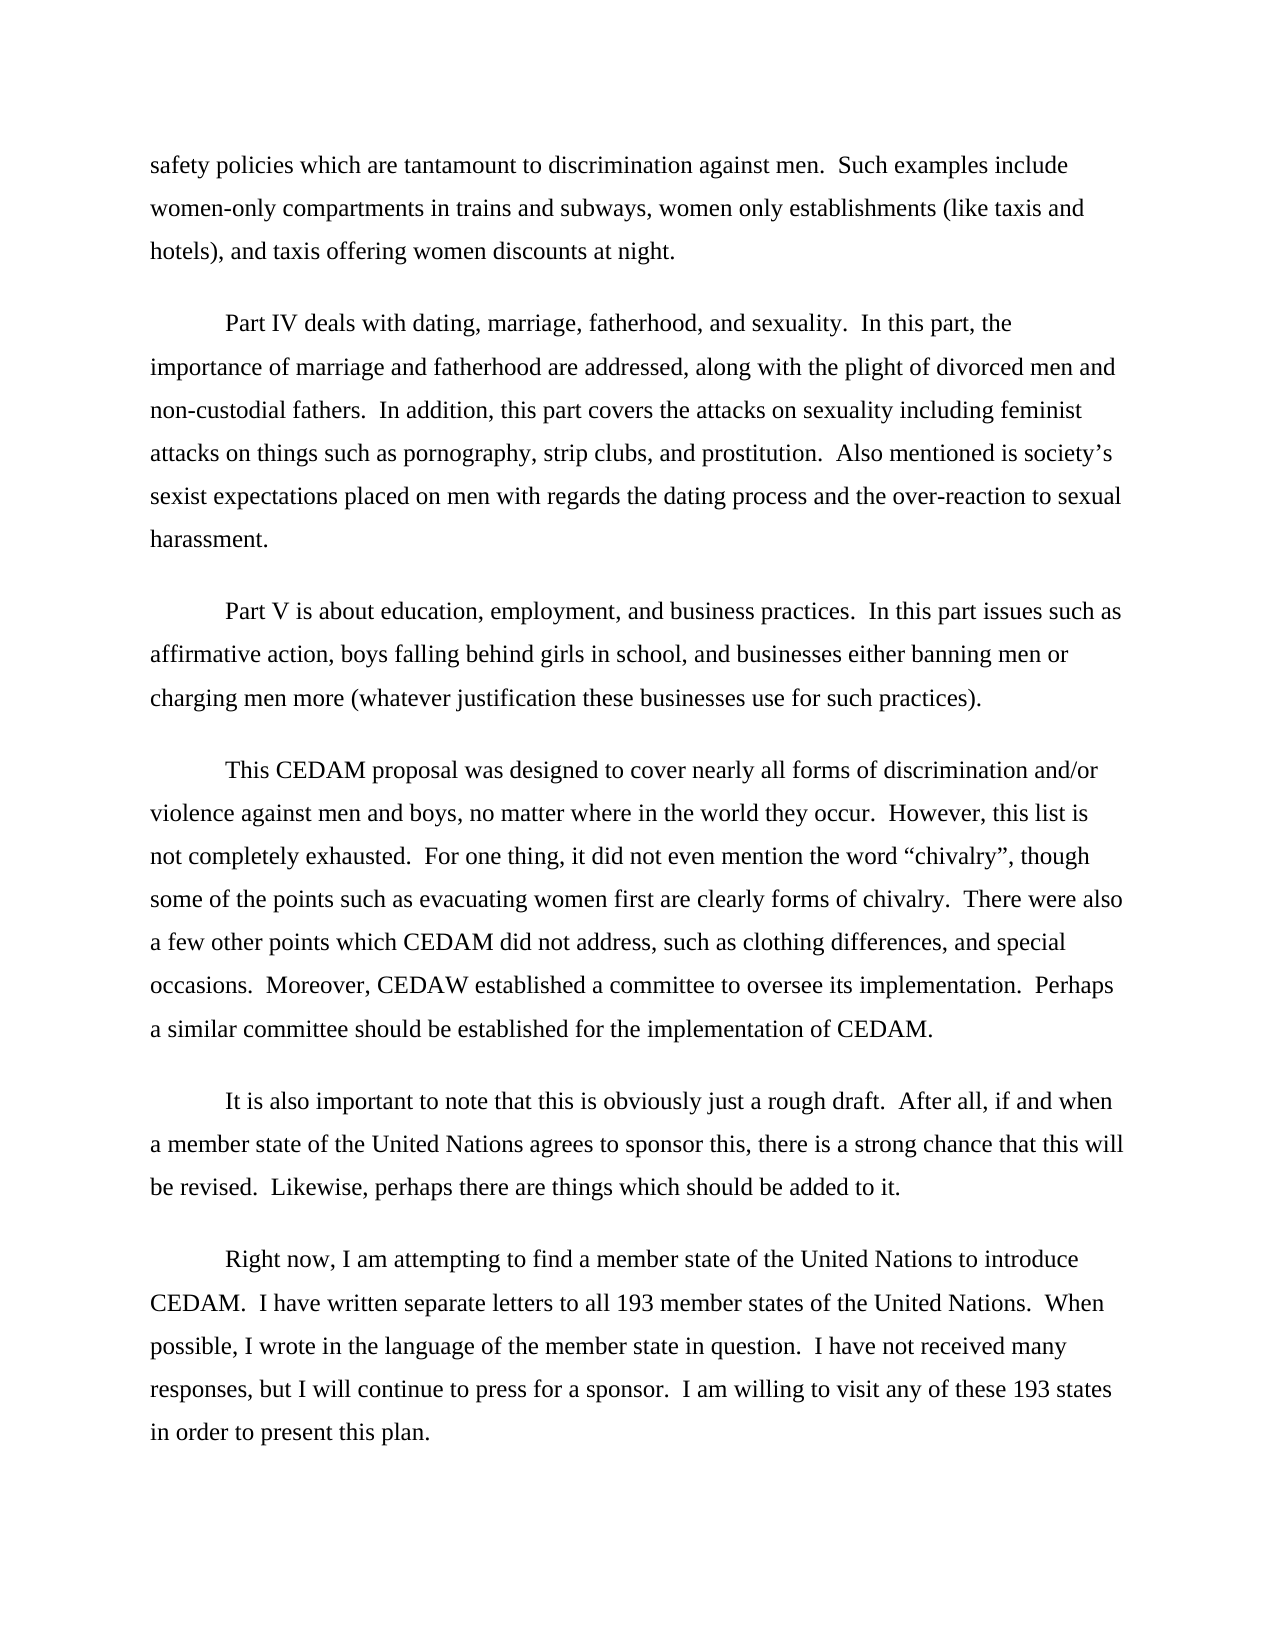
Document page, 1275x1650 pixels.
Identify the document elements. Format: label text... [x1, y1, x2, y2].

text Right now, I am attempting to find a member state of the United Nations to introduce CEDAM. I have written separate letters to all 193 member states of the United Nations. When possible, I wrote in the language of the member state in question. I have not received many responses, but I will continue to press for a sponsor. I am willing to visit any of these 193 states in order to present this plan. [150, 1244, 1125, 1446]
text Part V is about education, employment, and business practices. In this part issues such as affirmative action, boys falling behind girls in school, and businesses either banning men or charging men more (whatever justification these businesses use for such practices). [150, 596, 1125, 711]
text It is also important to note that this is obviously just a rough draft. After all, if and when a member state of the United Nations agrees to sponsor this, there is a strong chance that this will be revised. Likewise, perhaps there are things which should be added to it. [150, 1086, 1125, 1201]
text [150, 150, 1125, 265]
text This CEDAM proposal was designed to cover nearly all forms of discrimination and/or violence against men and boys, no matter where in the world they occur. However, this list is not completely exhausted. For one thing, it did not even mention the word “chivalry”, though some of the points such as evacuating women first are clearly forms of chivalry. There were also a few other points which CEDAM did not address, such as clothing differences, and special occasions. Moreover, CEDAW established a committee to oversee its implementation. Perhaps a similar committee should be established for the implementation of CEDAM. [150, 755, 1125, 1042]
text Part IV deals with dating, marriage, fatherhood, and sexuality. In this part, the importance of marriage and fatherhood are addressed, along with the plight of divorced men and non-custodial fathers. In addition, this part covers the attacks on sexuality including feminist attacks on things such as pornography, strip clubs, and prostitution. Also mentioned is society’s sexist expectations placed on men with regards the dating process and the over-reaction to sexual harassment. [150, 308, 1125, 553]
